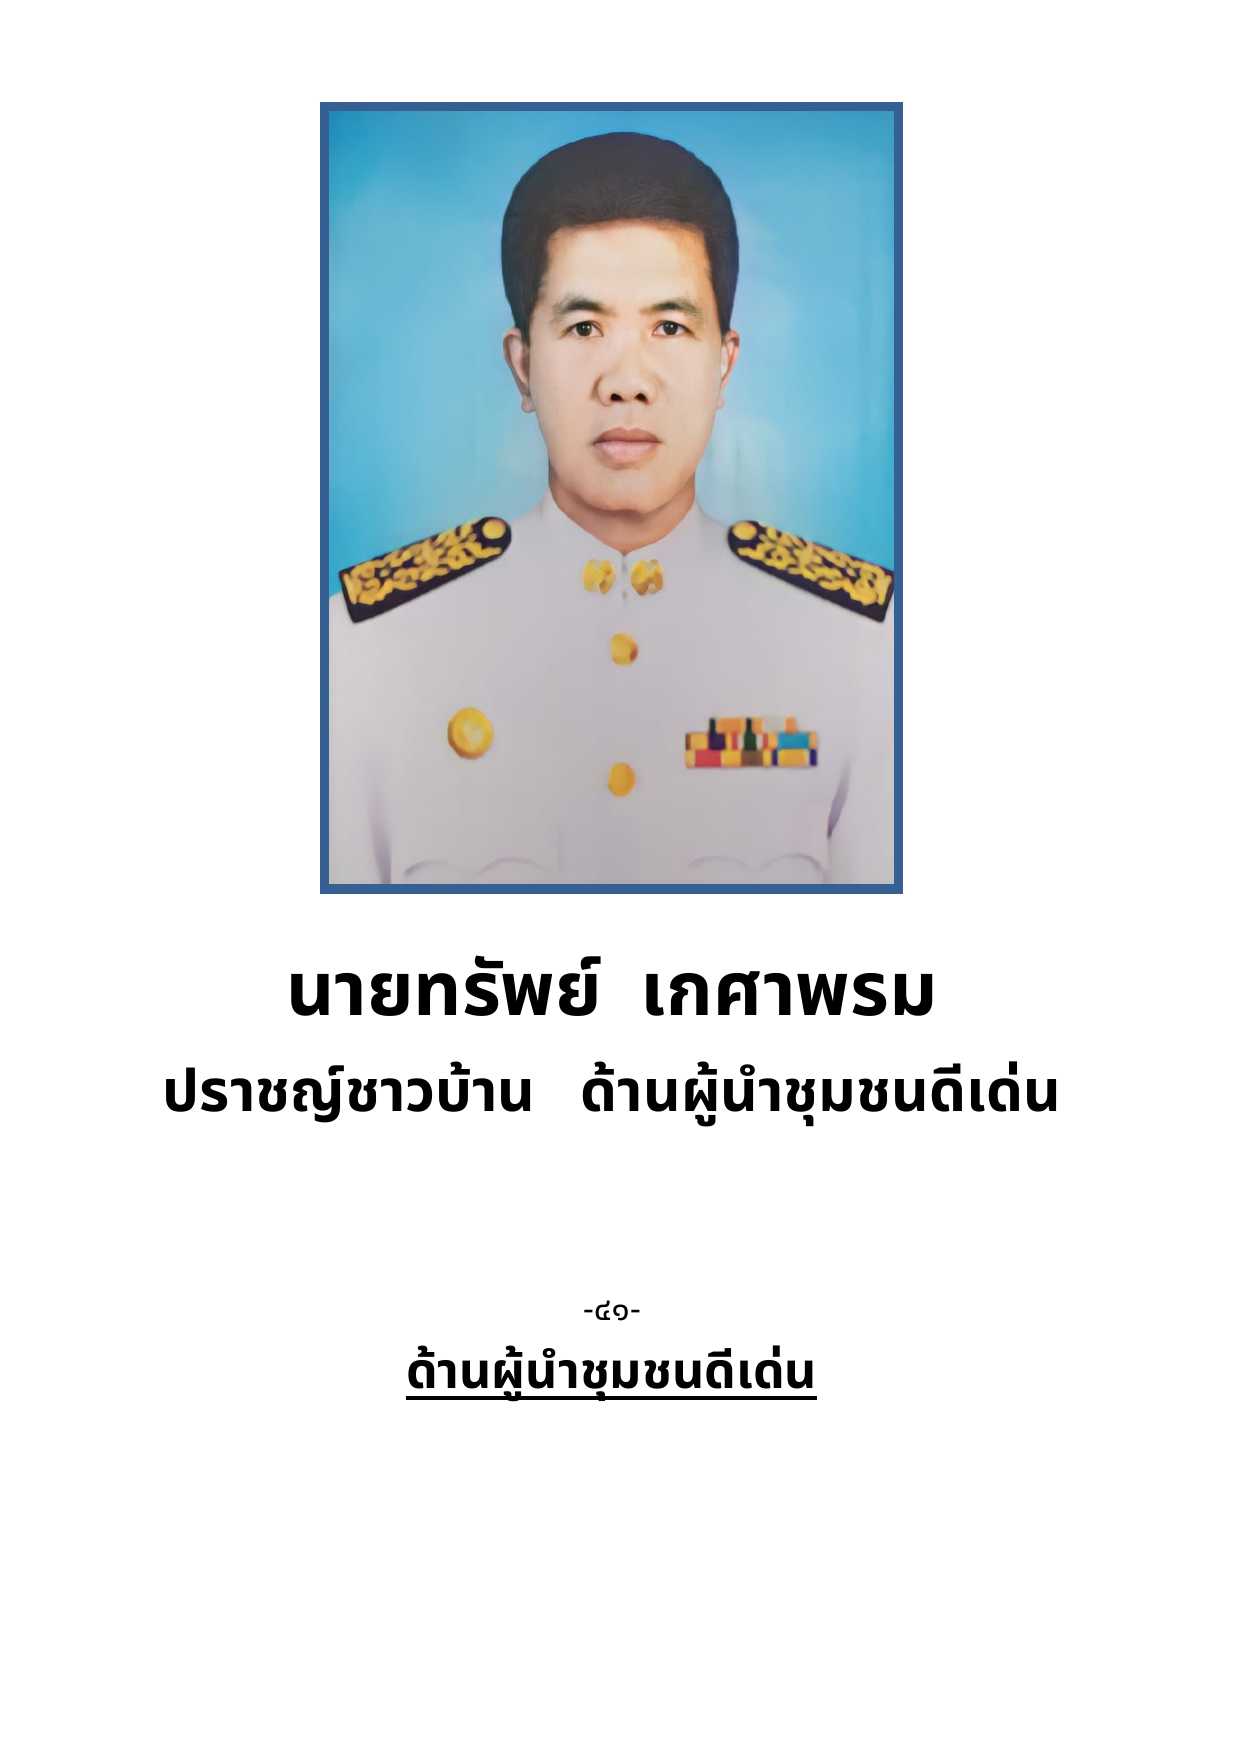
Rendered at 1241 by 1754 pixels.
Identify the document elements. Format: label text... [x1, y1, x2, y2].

picture [329, 111, 894, 884]
text นายทรัพย์ เกศาพรม [133, 936, 1090, 1049]
text -๔๑- [133, 1285, 1090, 1335]
text ปราชญ์ชาวบ้าน ด้านผู้นำชุมชนดีเด่น [133, 1049, 1090, 1137]
text ด้านผู้นำชุมชนดีเด่น [133, 1335, 1090, 1411]
